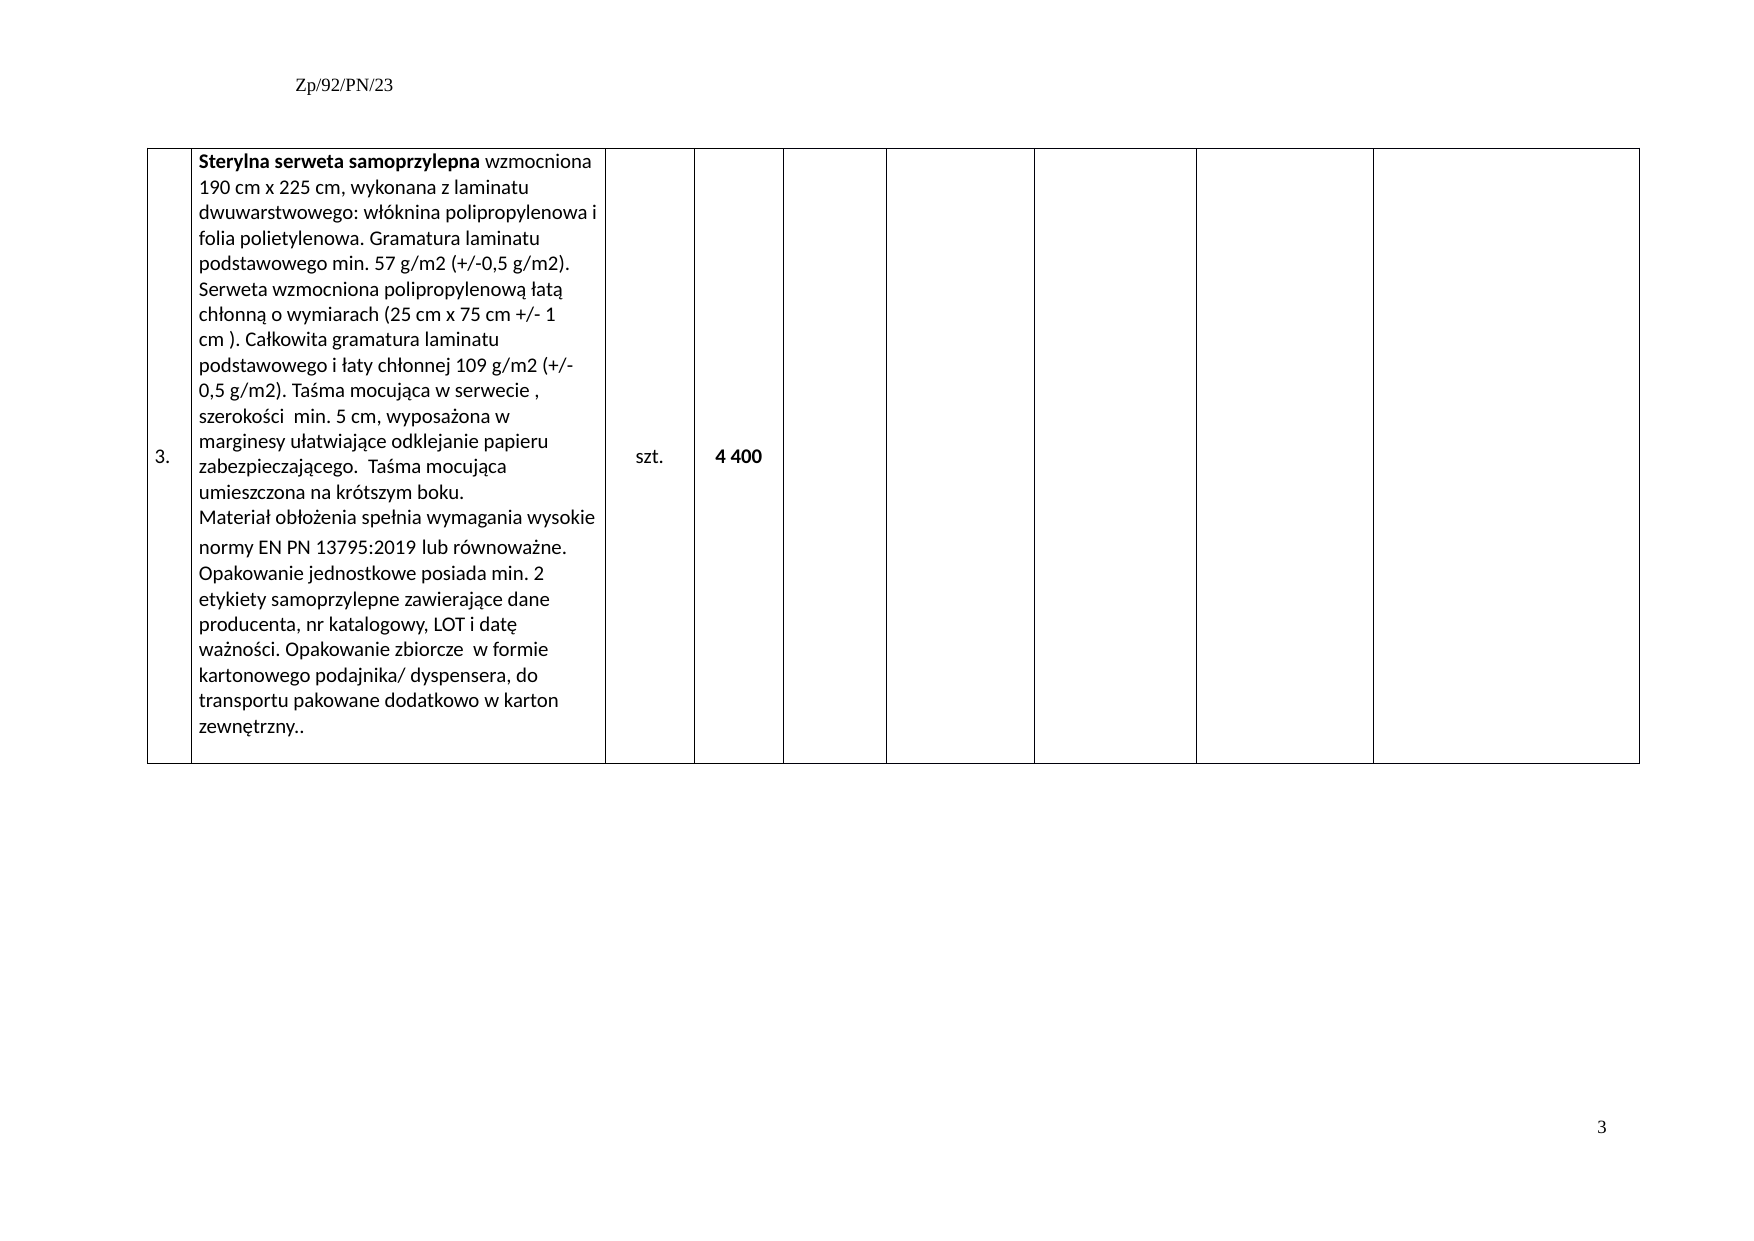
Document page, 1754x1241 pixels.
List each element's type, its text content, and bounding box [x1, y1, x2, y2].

table_cell szt. [606, 149, 694, 762]
table_cell [887, 149, 1034, 762]
table_cell 4 400 [695, 149, 783, 762]
table_cell [784, 149, 886, 762]
table_cell [1197, 149, 1373, 762]
table_cell [1035, 149, 1196, 762]
table_cell 3. [148, 149, 191, 762]
table_cell Sterylna serweta samoprzylepna wzmocniona 190 cm x 225 cm, wykonana z laminatu dwuwarstwowego: włóknina polipropylenowa i folia polietylenowa. Gramatura laminatu podstawowego min. 57 g/m2 (+/-0,5 g/m2). Serweta wzmocniona polipropylenową łatą chłonną o wymiarach (25 cm x 75 cm +/- 1 cm ). Całkowita gramatura laminatu podstawowego i łaty chłonnej 109 g/m2 (+/-0,5 g/m2). Taśma mocująca w serwecie , szerokości min. 5 cm, wyposażona w marginesy ułatwiające odklejanie papieru zabezpieczającego. Taśma mocująca umieszczona na krótszym boku. Materiał obłożenia spełnia wymagania wysokie normy EN PN 13795:2019 lub równoważne. Opakowanie jednostkowe posiada min. 2 etykiety samoprzylepne zawierające dane producenta, nr katalogowy, LOT i datę ważności. Opakowanie zbiorcze w formie kartonowego podajnika/ dyspensera, do transportu pakowane dodatkowo w karton zewnętrzny.. [192, 149, 605, 762]
table_cell [1374, 149, 1639, 762]
